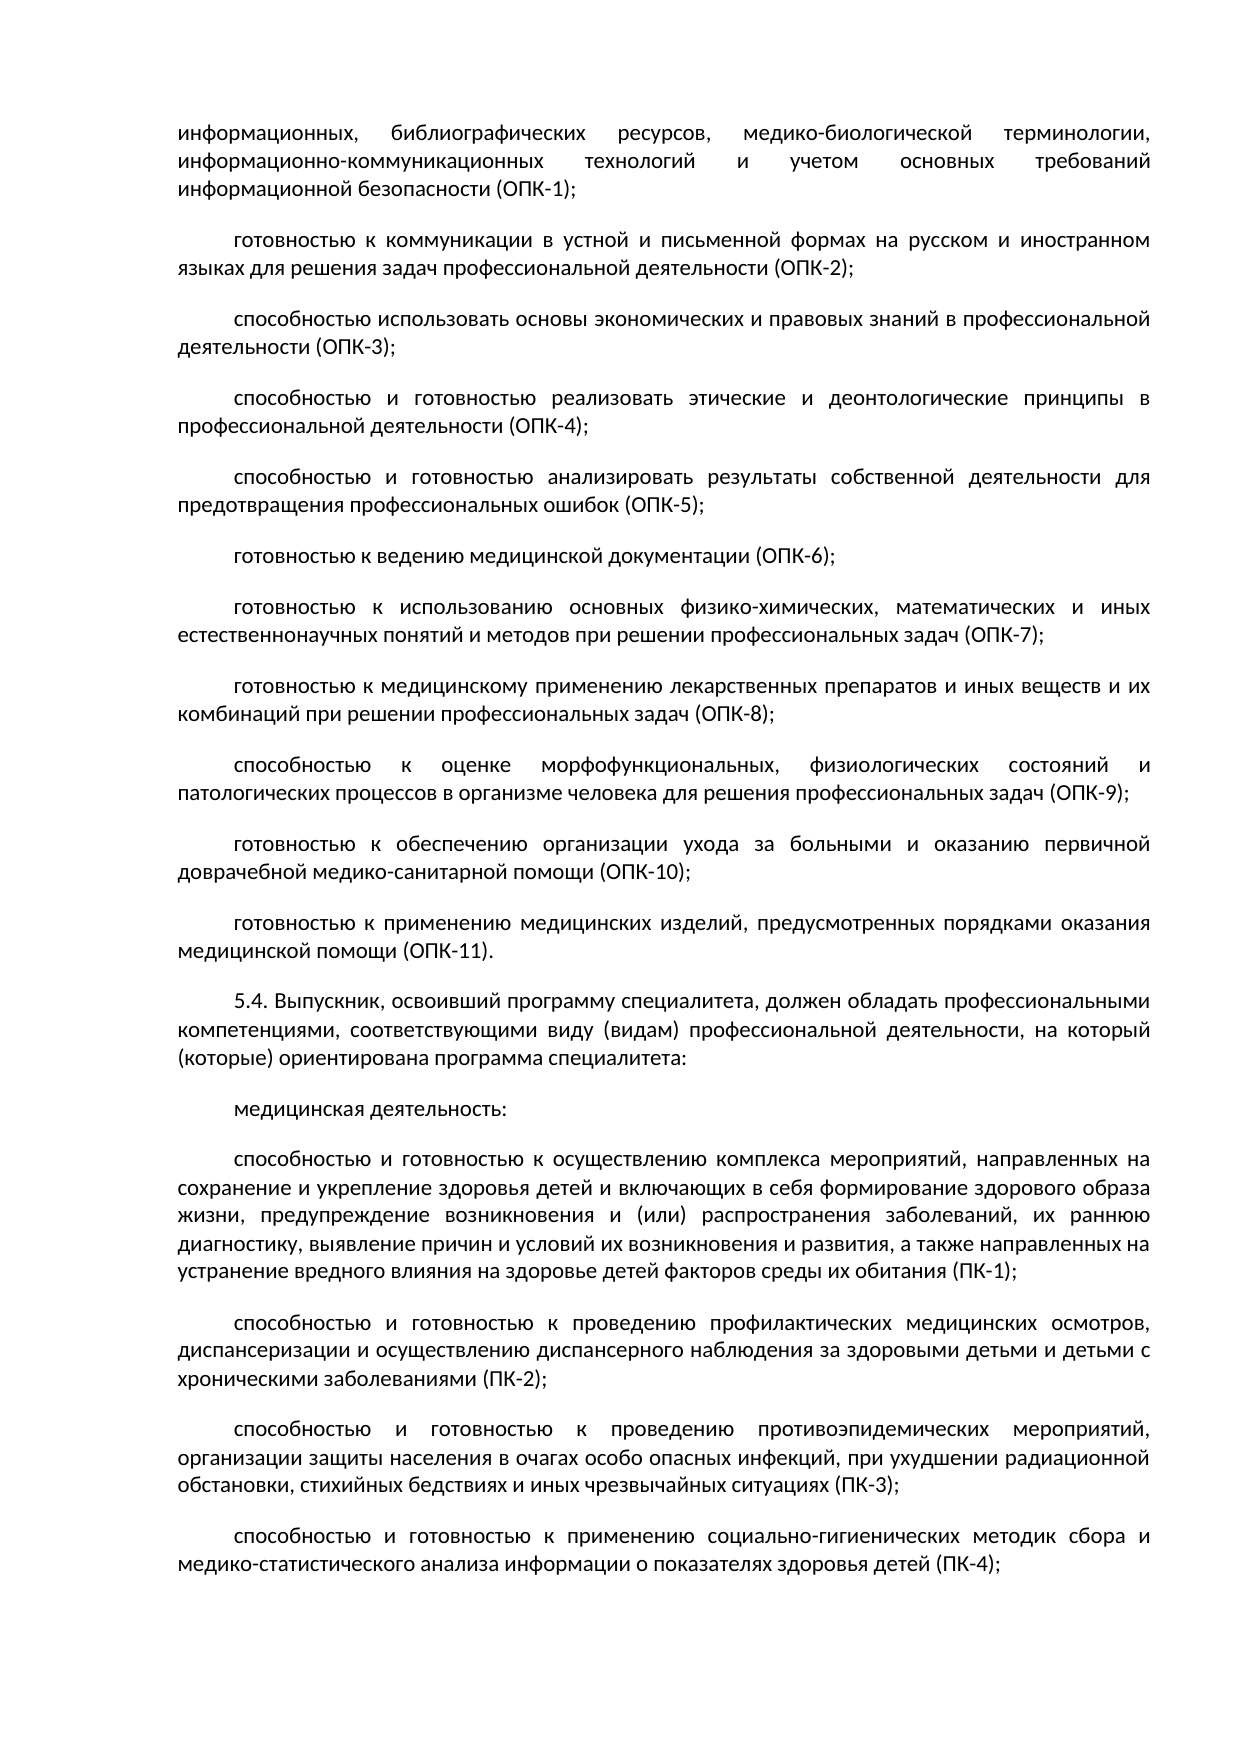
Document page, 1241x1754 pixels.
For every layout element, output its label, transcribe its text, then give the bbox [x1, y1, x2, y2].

text способностью и готовностью к применению социально-гигиенических методик сбора и медико-статистического анализа информации о показателях здоровья детей (ПК-4); [177, 1522, 1152, 1578]
text готовностью к ведению медицинской документации (ОПК-6); [177, 541, 1152, 569]
text способностью и готовностью реализовать этические и деонтологические принципы в профессиональной деятельности (ОПК-4); [177, 383, 1152, 439]
text готовностью к медицинскому применению лекарственных препаратов и иных веществ и их комбинаций при решении профессиональных задач (ОПК-8); [177, 671, 1152, 727]
text способностью и готовностью к проведению противоэпидемических мероприятий, организации защиты населения в очагах особо опасных инфекций, при ухудшении радиационной обстановки, стихийных бедствиях и иных чрезвычайных ситуациях (ПК-3); [177, 1414, 1152, 1499]
text готовностью к коммуникации в устной и письменной формах на русском и иностранном языках для решения задач профессиональной деятельности (ОПК-2); [177, 225, 1152, 281]
text готовностью к использованию основных физико-химических, математических и иных естественнонаучных понятий и методов при решении профессиональных задач (ОПК-7); [177, 592, 1152, 648]
text медицинская деятельность: [177, 1094, 1152, 1122]
text способностью и готовностью анализировать результаты собственной деятельности для предотвращения профессиональных ошибок (ОПК-5); [177, 462, 1152, 518]
text готовностью к обеспечению организации ухода за больными и оказанию первичной доврачебной медико-санитарной помощи (ОПК-10); [177, 829, 1152, 885]
text способностью и готовностью к проведению профилактических медицинских осмотров, диспансеризации и осуществлению диспансерного наблюдения за здоровыми детьми и детьми с хроническими заболеваниями (ПК-2); [177, 1308, 1152, 1392]
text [177, 118, 1152, 202]
text способностью и готовностью к осуществлению комплекса мероприятий, направленных на сохранение и укрепление здоровья детей и включающих в себя формирование здорового образа жизни, предупреждение возникновения и (или) распространения заболеваний, их раннюю диагностику, выявление причин и условий их возникновения и развития, а также направленных на устранение вредного влияния на здоровье детей факторов среды их обитания (ПК-1); [177, 1144, 1152, 1285]
text способностью к оценке морфофункциональных, физиологических состояний и патологических процессов в организме человека для решения профессиональных задач (ОПК-9); [177, 750, 1152, 806]
text 5.4. Выпускник, освоивший программу специалитета, должен обладать профессиональными компетенциями, соответствующими виду (видам) профессиональной деятельности, на который (которые) ориентирована программа специалитета: [177, 987, 1152, 1071]
text способностью использовать основы экономических и правовых знаний в профессиональной деятельности (ОПК-3); [177, 304, 1152, 360]
text готовностью к применению медицинских изделий, предусмотренных порядками оказания медицинской помощи (ОПК-11). [177, 908, 1152, 964]
